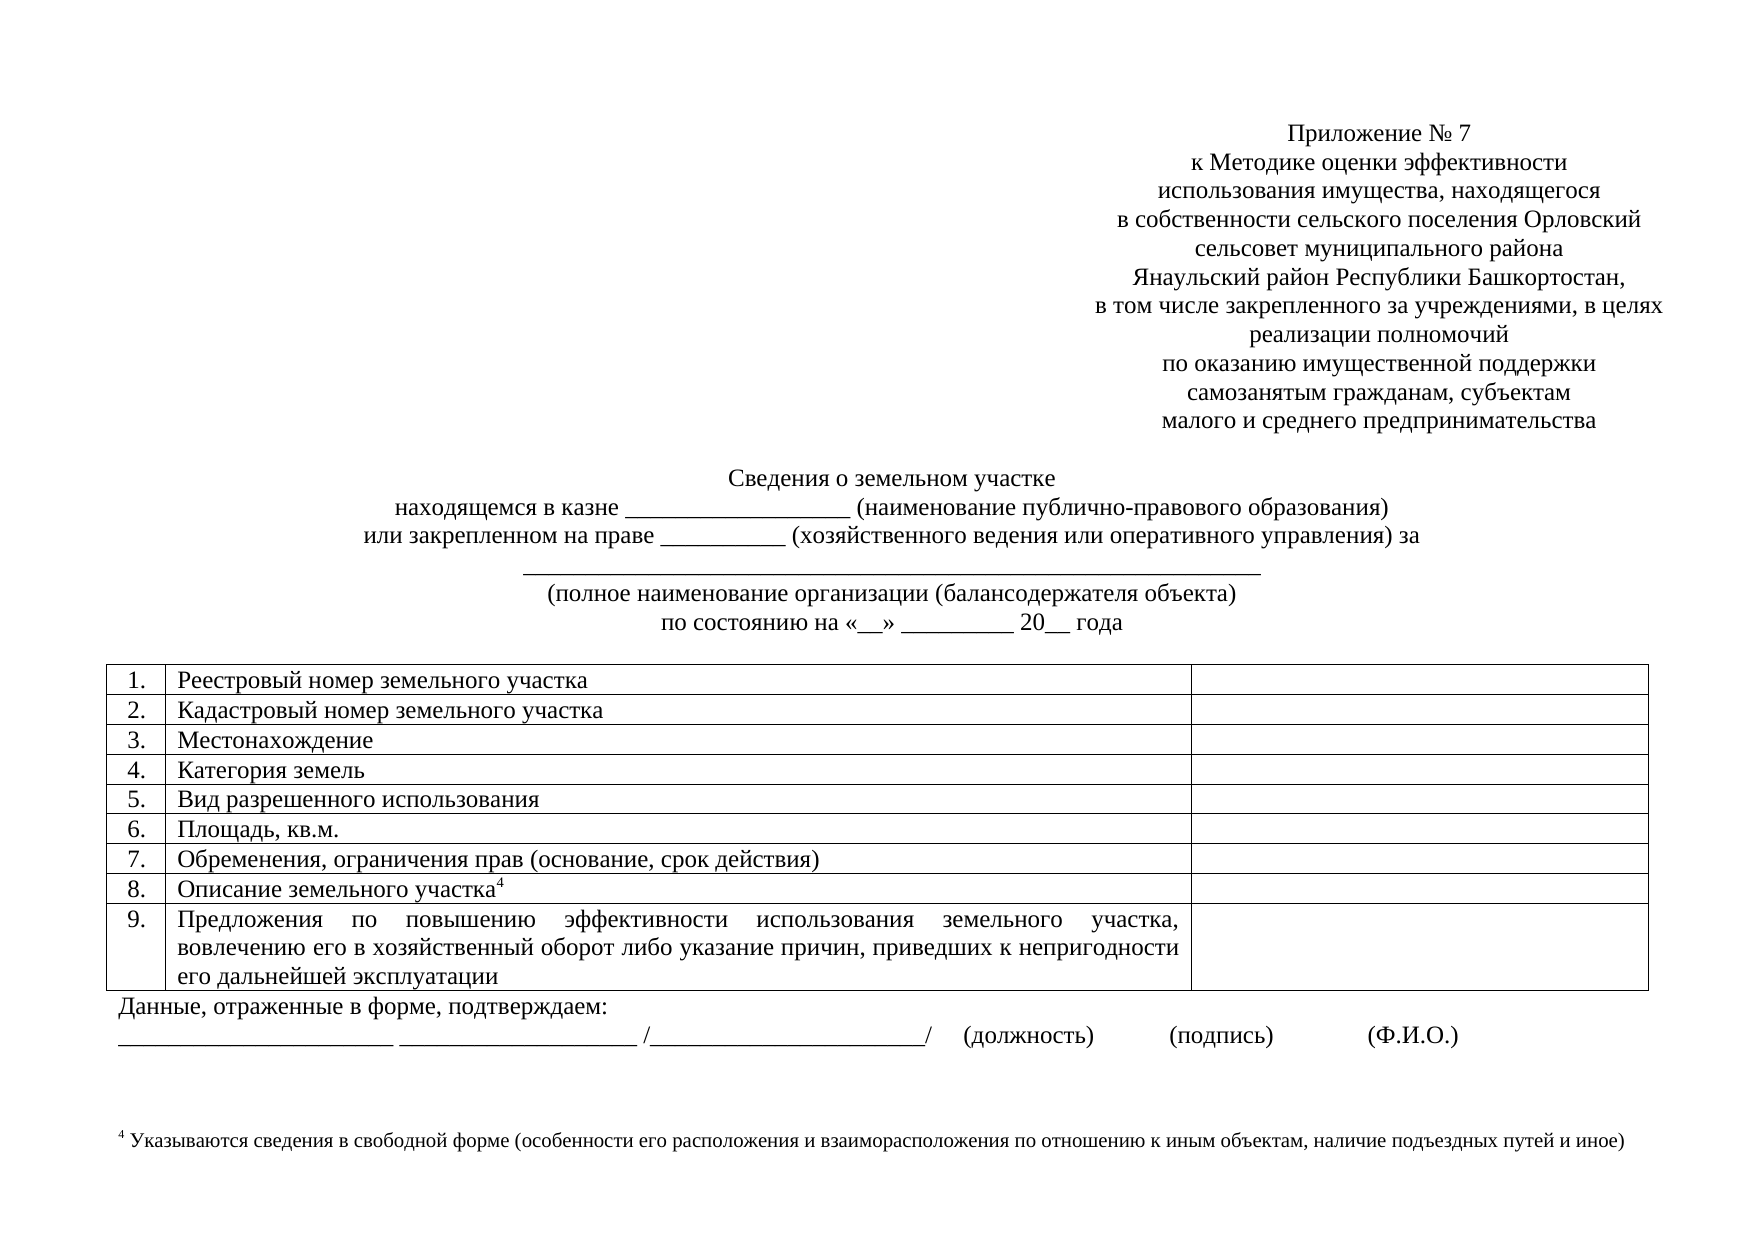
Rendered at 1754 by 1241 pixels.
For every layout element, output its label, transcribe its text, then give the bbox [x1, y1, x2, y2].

text (полное наименование организации (балансодержателя объекта) [118, 578, 1665, 607]
text Сведения о земельном участке [118, 463, 1665, 492]
text малого и среднего предпринимательства [1093, 406, 1665, 434]
table_cell Вид разрешенного использования [166, 785, 1191, 813]
text использования имущества, находящегося [1093, 176, 1665, 204]
table_cell [1192, 904, 1648, 990]
table_cell Категория земель [166, 755, 1191, 783]
table_cell 2. [107, 695, 165, 724]
text самозанятым гражданам, субъектам [1093, 377, 1665, 406]
table_cell [1192, 874, 1648, 903]
table_cell 8. [107, 874, 165, 903]
table_cell [1192, 785, 1648, 813]
text или закрепленном на праве __________ (хозяйственного ведения или оперативного управления) за [118, 521, 1665, 549]
table_cell [1192, 755, 1648, 783]
table_cell Предложения по повышению эффективности использования земельного участка, вовлечению его в хозяйственный оборот либо указание причин, приведших к непригодности его дальнейшей эксплуатации [166, 904, 1191, 990]
table_cell 5. [107, 785, 165, 813]
table_header Реестровый номер земельного участка [166, 665, 1191, 694]
text в собственности сельского поселения Орловский сельсовет муниципального района [1093, 204, 1665, 262]
text к Методике оценки эффективности [1093, 147, 1665, 176]
table_cell Обременения, ограничения прав (основание, срок действия) [166, 844, 1191, 873]
text ______________________ ___________________ /______________________/ (должность) (подпись) (Ф.И.О.) [118, 1020, 1665, 1048]
table_cell 9. [107, 904, 165, 990]
table_cell [1192, 695, 1648, 724]
table_cell Кадастровый номер земельного участка [166, 695, 1191, 724]
table_cell 6. [107, 814, 165, 843]
text Данные, отраженные в форме, подтверждаем: [118, 991, 1665, 1020]
table_cell Местонахождение [166, 725, 1191, 754]
table_header [1192, 665, 1648, 694]
table_cell Площадь, кв.м. [166, 814, 1191, 843]
table_header 1. [107, 665, 165, 694]
text по состоянию на «__» _________ 20__ года [118, 607, 1665, 636]
text в том числе закрепленного за учреждениями, в целях реализации полномочий [1093, 291, 1665, 348]
text Приложение № 7 [1093, 118, 1665, 147]
table_cell [1192, 814, 1648, 843]
text ___________________________________________________________ [118, 549, 1665, 578]
table_cell Описание земельного участка [166, 874, 1191, 903]
table_cell [1192, 844, 1648, 873]
table_cell [1192, 725, 1648, 754]
table_cell 4. [107, 755, 165, 783]
table_cell 7. [107, 844, 165, 873]
text Янаульский район Республики Башкортостан, [1093, 262, 1665, 291]
text по оказанию имущественной поддержки [1093, 348, 1665, 377]
table_cell 3. [107, 725, 165, 754]
text находящемся в казне __________________ (наименование публично-правового образования) [118, 492, 1665, 521]
